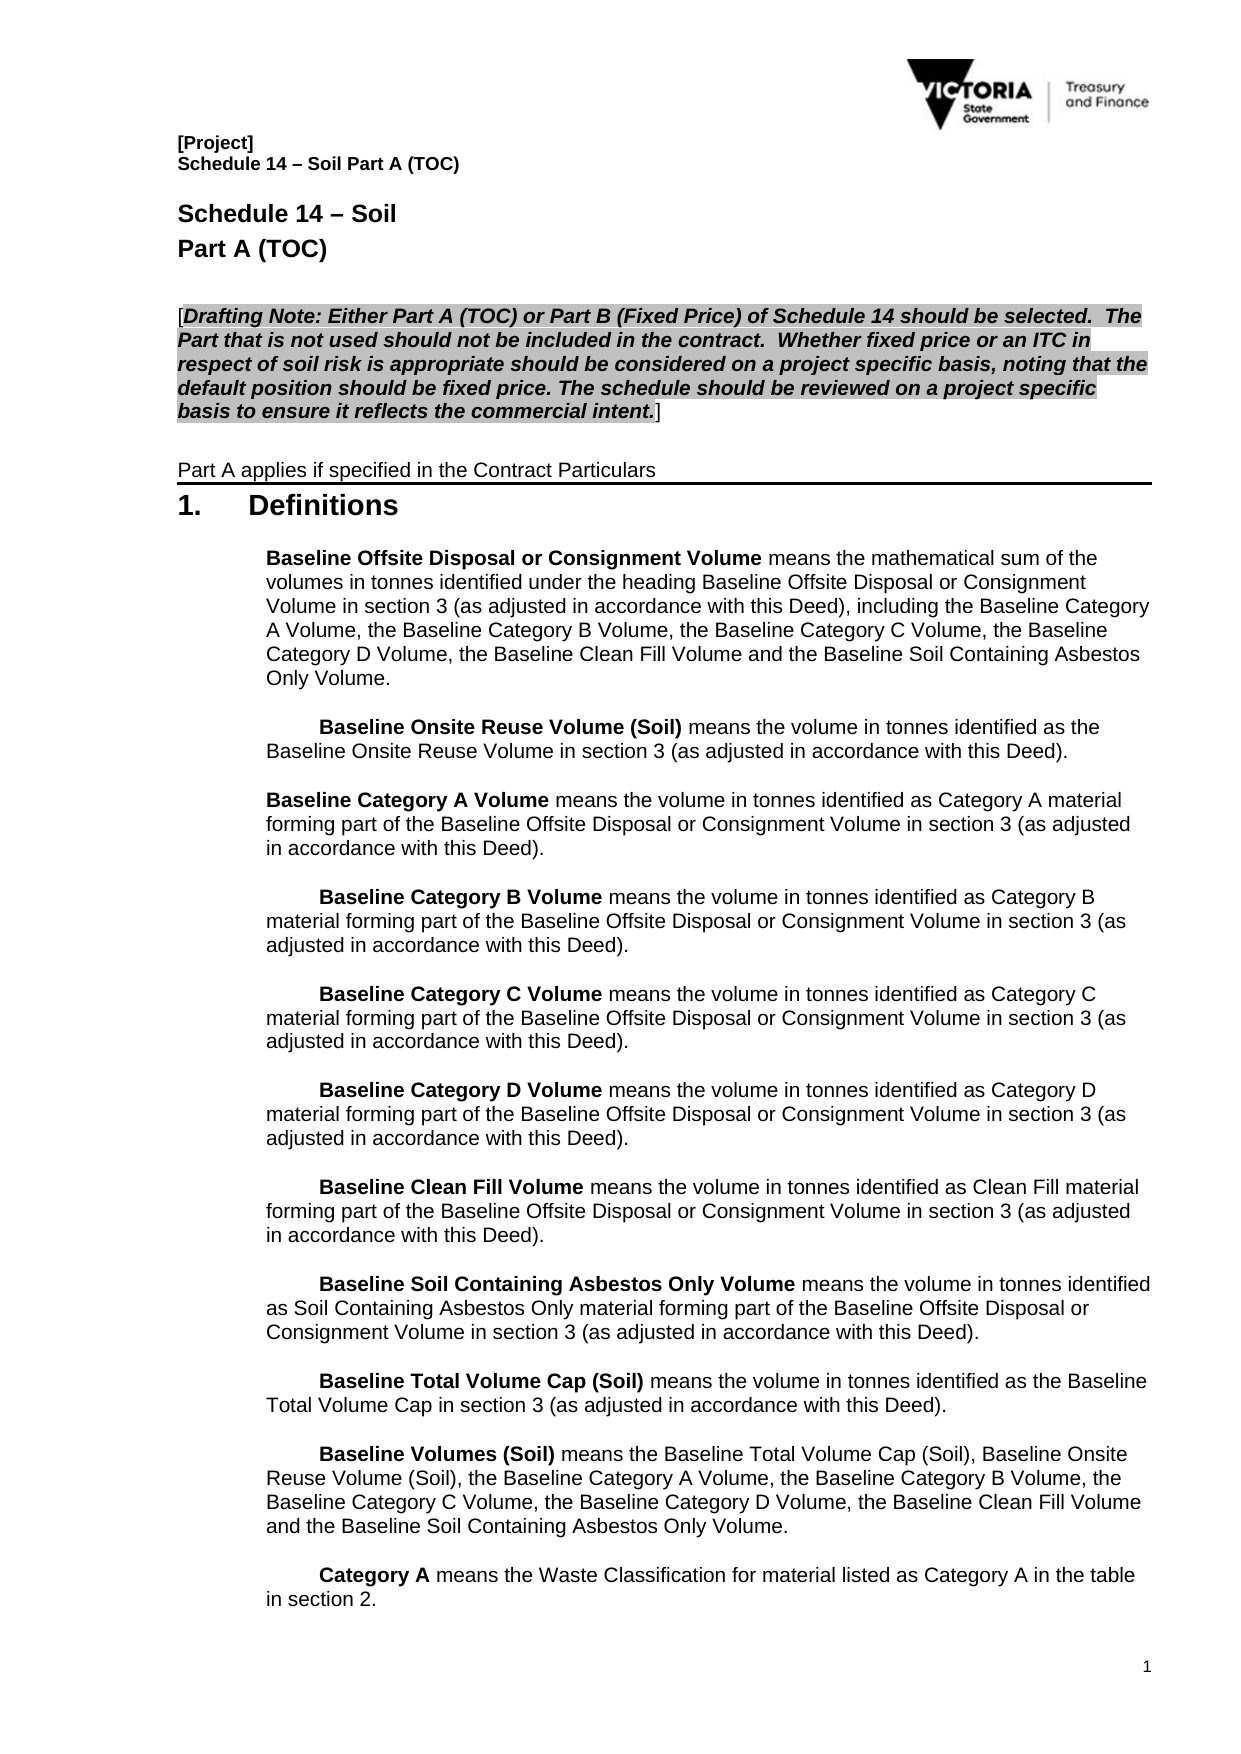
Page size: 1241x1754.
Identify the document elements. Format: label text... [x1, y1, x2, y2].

picture [906, 59, 1150, 132]
list Baseline Clean Fill Volume means the volume in tonnes identified as Clean Fill material forming part of the Baseline Offsite Disposal or Consignment Volume in section 3 (as adjusted in accordance with this Deed). [266, 1175, 1152, 1247]
subtitle Schedule 14 – Soil [177, 198, 1152, 227]
list Baseline Total Volume Cap (Soil) means the volume in tonnes identified as the Baseline Total Volume Cap in section 3 (as adjusted in accordance with this Deed). [266, 1369, 1152, 1417]
list Baseline Onsite Reuse Volume (Soil) means the volume in tonnes identified as the Baseline Onsite Reuse Volume in section 3 (as adjusted in accordance with this Deed). [266, 715, 1152, 763]
list Baseline Category B Volume means the volume in tonnes identified as Category B material forming part of the Baseline Offsite Disposal or Consignment Volume in section 3 (as adjusted in accordance with this Deed). [266, 884, 1152, 956]
list Baseline Volumes (Soil) means the Baseline Total Volume Cap (Soil), Baseline Onsite Reuse Volume (Soil), the Baseline Category A Volume, the Baseline Category B Volume, the Baseline Category C Volume, the Baseline Category D Volume, the Baseline Clean Fill Volume and the Baseline Soil Containing Asbestos Only Volume. [266, 1442, 1152, 1538]
text Part A applies if specified in the Contract Particulars [177, 458, 1152, 482]
list Baseline Offsite Disposal or Consignment Volume means the mathematical sum of the volumes in tonnes identified under the heading Baseline Offsite Disposal or Consignment Volume in section 3 (as adjusted in accordance with this Deed), including the Baseline Category A Volume, the Baseline Category B Volume, the Baseline Category C Volume, the Baseline Category D Volume, the Baseline Clean Fill Volume and the Baseline Soil Containing Asbestos Only Volume. [266, 546, 1152, 690]
list Category A means the Waste Classification for material listed as Category A in the table in section 2. [266, 1563, 1152, 1611]
list Baseline Category C Volume means the volume in tonnes identified as Category C material forming part of the Baseline Offsite Disposal or Consignment Volume in section 3 (as adjusted in accordance with this Deed). [266, 981, 1152, 1053]
subtitle Part A (TOC) [177, 233, 1152, 262]
list Baseline Category D Volume means the volume in tonnes identified as Category D material forming part of the Baseline Offsite Disposal or Consignment Volume in section 3 (as adjusted in accordance with this Deed). [266, 1078, 1152, 1150]
list Baseline Soil Containing Asbestos Only Volume means the volume in tonnes identified as Soil Containing Asbestos Only material forming part of the Baseline Offsite Disposal or Consignment Volume in section 3 (as adjusted in accordance with this Deed). [266, 1272, 1152, 1344]
subtitle 1. Definitions [177, 485, 1152, 521]
list Baseline Category A Volume means the volume in tonnes identified as Category A material forming part of the Baseline Offsite Disposal or Consignment Volume in section 3 (as adjusted in accordance with this Deed). [266, 788, 1152, 859]
text [Drafting Note: Either Part A (TOC) or Part B (Fixed Price) of Schedule 14 should be selected. The Part that is not used should not be included in the contract. Whether fixed price or an ITC in respect of soil risk is appropriate should be considered on a project specific basis, noting that the default position should be fixed price. The schedule should be reviewed on a project specific basis to ensure it reflects the commercial intent.] [177, 303, 1152, 423]
